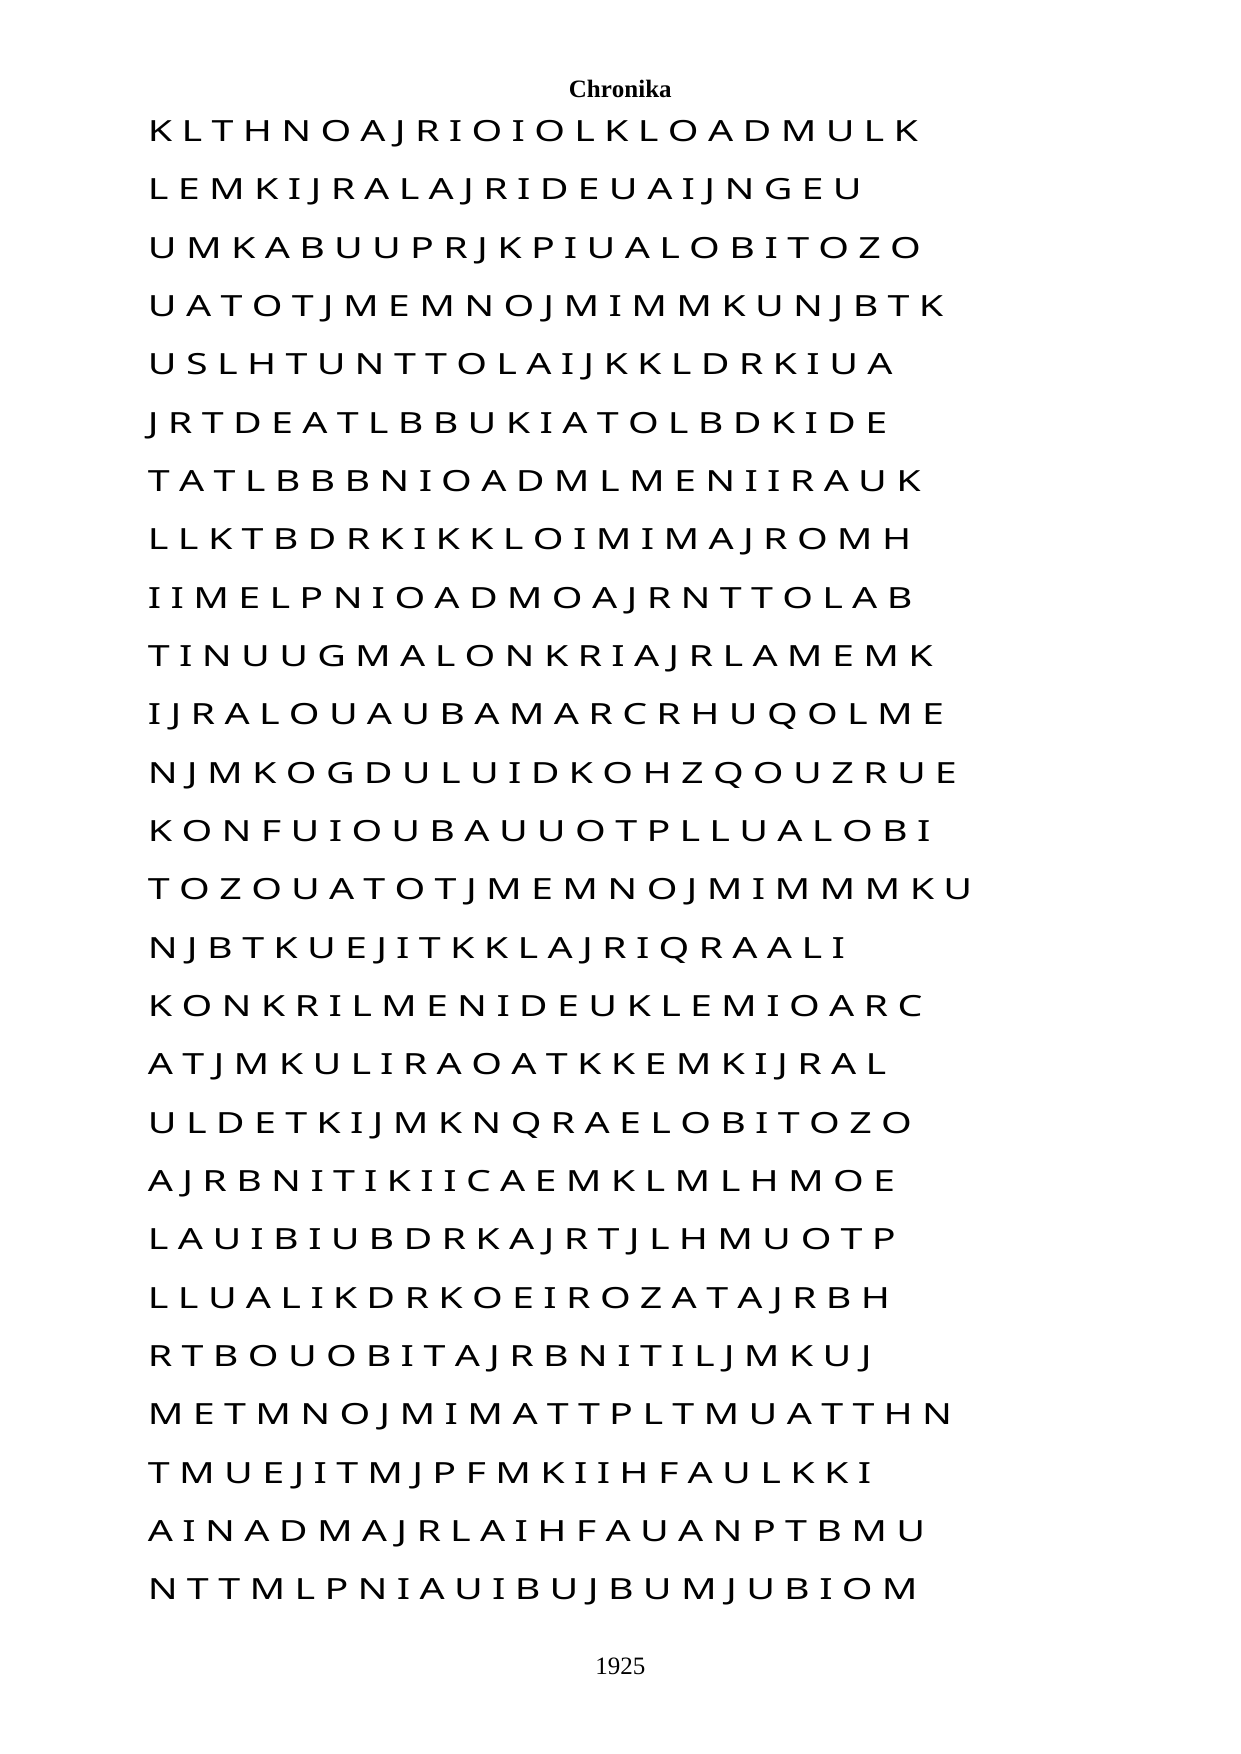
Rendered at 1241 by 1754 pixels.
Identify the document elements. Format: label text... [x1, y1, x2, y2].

text LEMKIJRALAJRIDEUAIJNGEU [148, 176, 1092, 206]
text TINUUGMALONKRIAJRLAMEMK [148, 643, 1092, 672]
text IJRALOUAUBAMARCRHUQOLME [148, 701, 1092, 731]
text TATLBBBNIOADMLMENIIRAUK [148, 468, 1092, 497]
text LAUIBIUBDRKAJRTJLHMUOTP [148, 1226, 1092, 1256]
text TMUEJITMJPFMKIIHFAULKKI [148, 1460, 1092, 1489]
text UATOTJMEMNOJMIMMKUNJBTK [148, 293, 1092, 322]
text JRTDEATLBBUKIATOLBDKIDE [148, 410, 1092, 439]
text UMKABUUPRJKPIUALOBITOZO [148, 235, 1092, 264]
text LLUALIKDRKOEIROZATAJRBH [148, 1285, 1092, 1314]
text ATJMKULIRAOATKKEMKIJRAL [148, 1051, 1092, 1081]
text TOZOUATOTJMEMNOJMIMMMKU [148, 876, 1092, 906]
text NTTMLPNIAUIBUJBUMJUBIOM [148, 1576, 1092, 1606]
text KLTHNOAJRIOIOLKLOADMULK [148, 118, 1092, 147]
text LLKTBDRKIKKLOIMIMAJROMH [148, 526, 1092, 556]
text RTBOUOBITAJRBNITILJMKUJ [148, 1343, 1092, 1372]
text USLHTUNTTOLAIJKKLDRKIUA [148, 351, 1092, 381]
text AINADMAJRLAIHFAUANPTBMU [148, 1518, 1092, 1547]
text KONKRILMENIDEUKLEMIOARC [148, 993, 1092, 1022]
text AJRBNITIKIICAEMKLMLHMOE [148, 1168, 1092, 1197]
text KONFUIOUBAUUOTPLLUALOBI [148, 818, 1092, 847]
text METMNOJMIMATTPLTMUATTHN [148, 1401, 1092, 1431]
text IIMELPNIOADMOAJRNTTOLAB [148, 585, 1092, 614]
text ULDETKIJMKNQRAELOBITOZO [148, 1110, 1092, 1139]
text NJBTKUEJITKKLAJRIQRAALI [148, 935, 1092, 964]
text NJMKOGDULUIDKOHZQOUZRUE [148, 760, 1092, 789]
